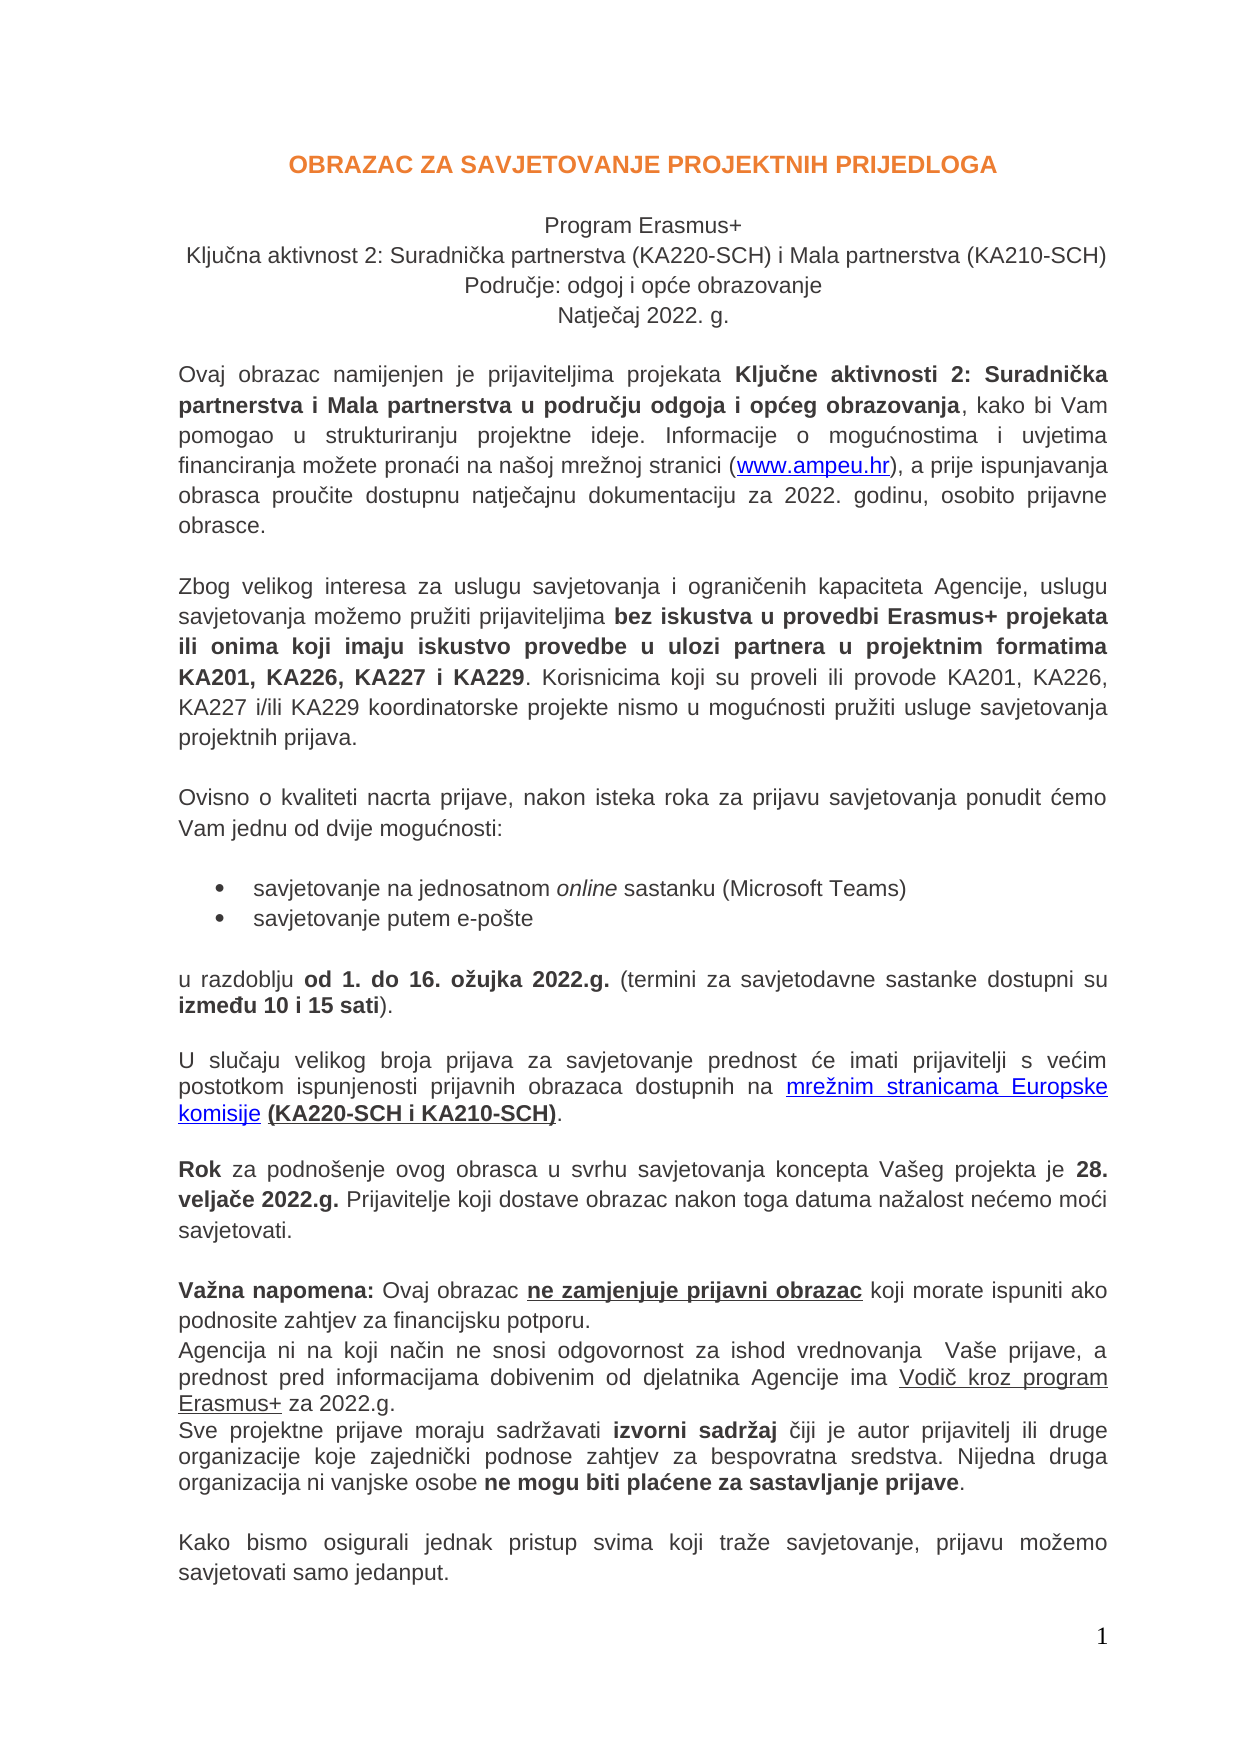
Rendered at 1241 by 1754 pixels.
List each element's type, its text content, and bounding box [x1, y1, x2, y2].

text u razdoblju od 1. do 16. ožujka 2022.g. (termini za savjetodavne sastanke dostupni su između 10 i 15 sati). [178, 966, 1108, 1018]
text Sve projektne prijave moraju sadržavati izvorni sadržaj čiji je autor prijavitelj ili druge organizacije koje zajednički podnose zahtjev za bespovratna sredstva. Nijedna druga organizacija ni vanjske osobe ne mogu biti plaćene za sastavljanje prijave. [178, 1417, 1108, 1496]
text Rok za podnošenje ovog obrasca u svrhu savjetovanja koncepta Vašeg projekta je 28. veljače 2022.g. Prijavitelje koji dostave obrazac nakon toga datuma nažalost nećemo moći savjetovati. [178, 1156, 1108, 1243]
text Ovisno o kvaliteti nacrta prijave, nakon isteka roka za prijavu savjetovanja ponudit ćemo Vam jednu od dvije mogućnosti: [178, 784, 1108, 841]
subtitle OBRAZAC ZA SAVJETOVANJE PROJEKTNIH PRIJEDLOGA [178, 150, 1108, 179]
text Ključna aktivnost 2: Suradnička partnerstva (KA220-SCH) i Mala partnerstva (KA210-SCH) [178, 242, 1108, 268]
text Agencija ni na koji način ne snosi odgovornost za ishod vrednovanja Vaše prijave, a prednost pred informacijama dobivenim od djelatnika Agencije ima Vodič kroz program Erasmus+ za 2022.g. [178, 1337, 1108, 1417]
text Kako bismo osigurali jednak pristup svima koji traže savjetovanje, prijavu možemo savjetovati samo jedanput. [178, 1529, 1108, 1585]
text Zbog velikog interesa za uslugu savjetovanja i ograničenih kapaciteta Agencije, uslugu savjetovanja možemo pružiti prijaviteljima bez iskustva u provedbi Erasmus+ projekata ili onima koji imaju iskustvo provedbe u ulozi partnera u projektnim formatima KA201, KA226, KA227 i KA229. Korisnicima koji su proveli ili provode KA201, KA226, KA227 i/ili KA229 koordinatorske projekte nismo u mogućnosti pružiti usluge savjetovanja projektnih prijava. [178, 573, 1108, 750]
text Natječaj 2022. g. [178, 302, 1108, 329]
text Program Erasmus+ [178, 212, 1108, 238]
text Područje: odgoj i opće obrazovanje [178, 272, 1108, 298]
text Ovaj obrazac namijenjen je prijaviteljima projekata Ključne aktivnosti 2: Suradnička partnerstva i Mala partnerstva u području odgoja i općeg obrazovanja, kako bi Vam pomogao u strukturiranju projektne ideje. Informacije o mogućnostima i uvjetima financiranja možete pronaći na našoj mrežnoj stranici (www.ampeu.hr), a prije ispunjavanja obrasca proučite dostupnu natječajnu dokumentaciju za 2022. godinu, osobito prijavne obrasce. [178, 361, 1108, 539]
list savjetovanje na jednosatnom online sastanku (Microsoft Teams) [216, 875, 1108, 901]
text U slučaju velikog broja prijava za savjetovanje prednost će imati prijavitelji s većim postotkom ispunjenosti prijavnih obrazaca dostupnih na mrežnim stranicama Europske komisije (KA220-SCH i KA210-SCH). [178, 1047, 1108, 1126]
list savjetovanje putem e-pošte [216, 905, 1108, 931]
text Važna napomena: Ovaj obrazac ne zamjenjuje prijavni obrazac koji morate ispuniti ako podnosite zahtjev za financijsku potporu. [178, 1277, 1108, 1334]
